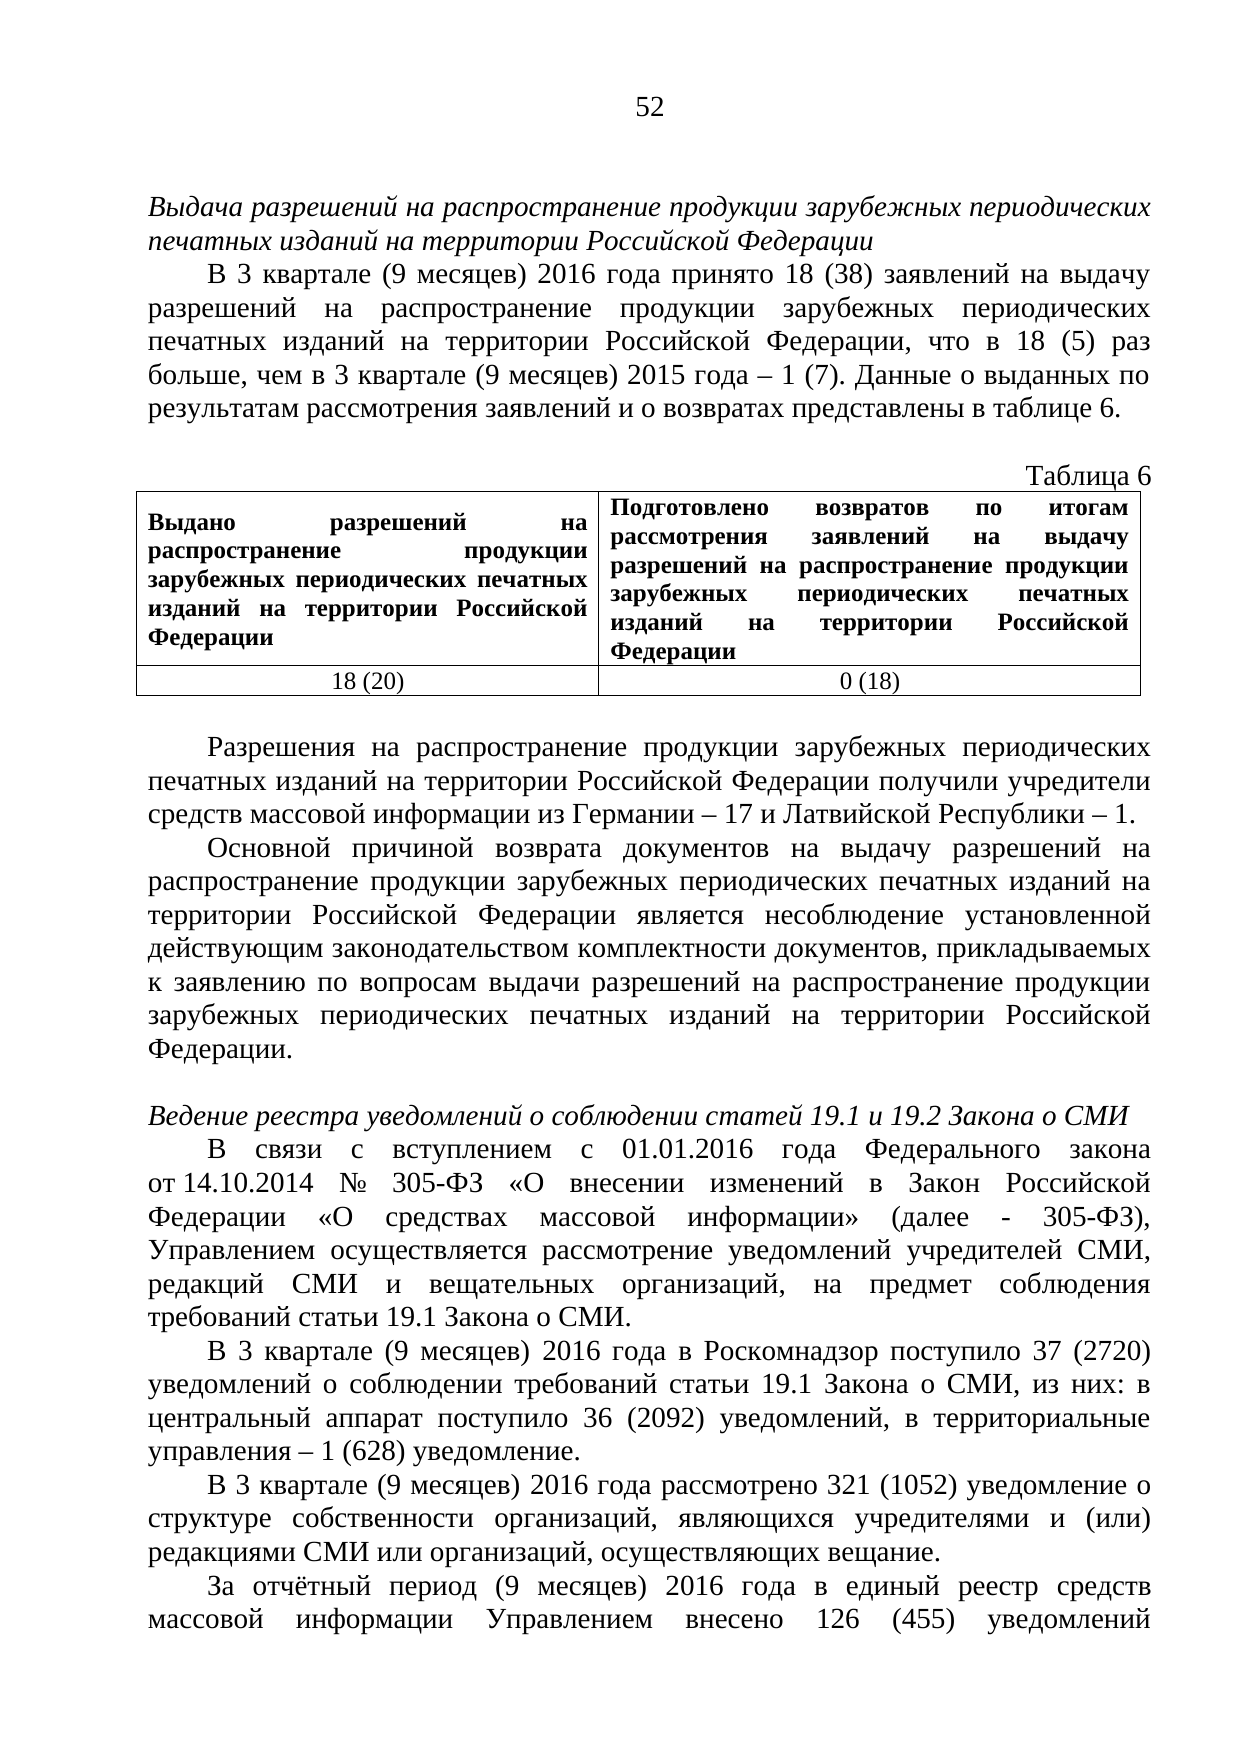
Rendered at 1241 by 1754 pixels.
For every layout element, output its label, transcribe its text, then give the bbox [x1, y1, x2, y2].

text В 3 квартале (9 месяцев) 2016 года в Роскомнадзор поступило 37 (2720) уведомлений о соблюдении требований статьи 19.1 Закона о СМИ, из них: в центральный аппарат поступило 36 (2092) уведомлений, в территориальные управления – 1 (628) уведомление. [148, 1333, 1152, 1467]
text Таблица 6 [148, 458, 1152, 491]
subtitle Выдача разрешений на распространение продукции зарубежных периодических печатных изданий на территории Российской Федерации [148, 189, 1152, 256]
text В 3 квартале (9 месяцев) 2016 года принято 18 (38) заявлений на выдачу разрешений на распространение продукции зарубежных периодических печатных изданий на территории Российской Федерации, что в 18 (5) раз больше, чем в 3 квартале (9 месяцев) 2015 года – 1 (7). Данные о выданных по результатам рассмотрения заявлений и о возвратах представлены в таблице 6. [148, 256, 1152, 424]
table_cell 0 (18) [599, 666, 1140, 694]
text В 3 квартале (9 месяцев) 2016 года рассмотрено 321 (1052) уведомление о структуре собственности организаций, являющихся учредителями и (или) редакциями СМИ или организаций, осуществляющих вещание. [148, 1467, 1152, 1568]
table_header Выдано разрешений на распространение продукции зарубежных периодических печатных изданий на территории Российской Федерации [137, 492, 598, 665]
text Основной причиной возврата документов на выдачу разрешений на распространение продукции зарубежных периодических печатных изданий на территории Российской Федерации является несоблюдение установленной действующим законодательством комплектности документов, прикладываемых к заявлению по вопросам выдачи разрешений на распространение продукции зарубежных периодических печатных изданий на территории Российской Федерации. [148, 830, 1152, 1064]
text В связи с вступлением с 01.01.2016 года Федерального закона от 14.10.2014 № 305-ФЗ «О внесении изменений в Закон Российской Федерации «О средствах массовой информации» (далее - 305-ФЗ), Управлением осуществляется рассмотрение уведомлений учредителей СМИ, редакций СМИ и вещательных организаций, на предмет соблюдения требований статьи 19.1 Закона о СМИ. [148, 1132, 1152, 1333]
subtitle Ведение реестра уведомлений о соблюдении статей 19.1 и 19.2 Закона о СМИ [148, 1098, 1152, 1132]
table_cell 18 (20) [137, 666, 598, 694]
table_header Подготовлено возвратов по итогам рассмотрения заявлений на выдачу разрешений на распространение продукции зарубежных периодических печатных изданий на территории Российской Федерации [599, 492, 1140, 665]
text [148, 1568, 1152, 1635]
text Разрешения на распространение продукции зарубежных периодических печатных изданий на территории Российской Федерации получили учредители средств массовой информации из Германии – 17 и Латвийской Республики – 1. [148, 729, 1152, 830]
